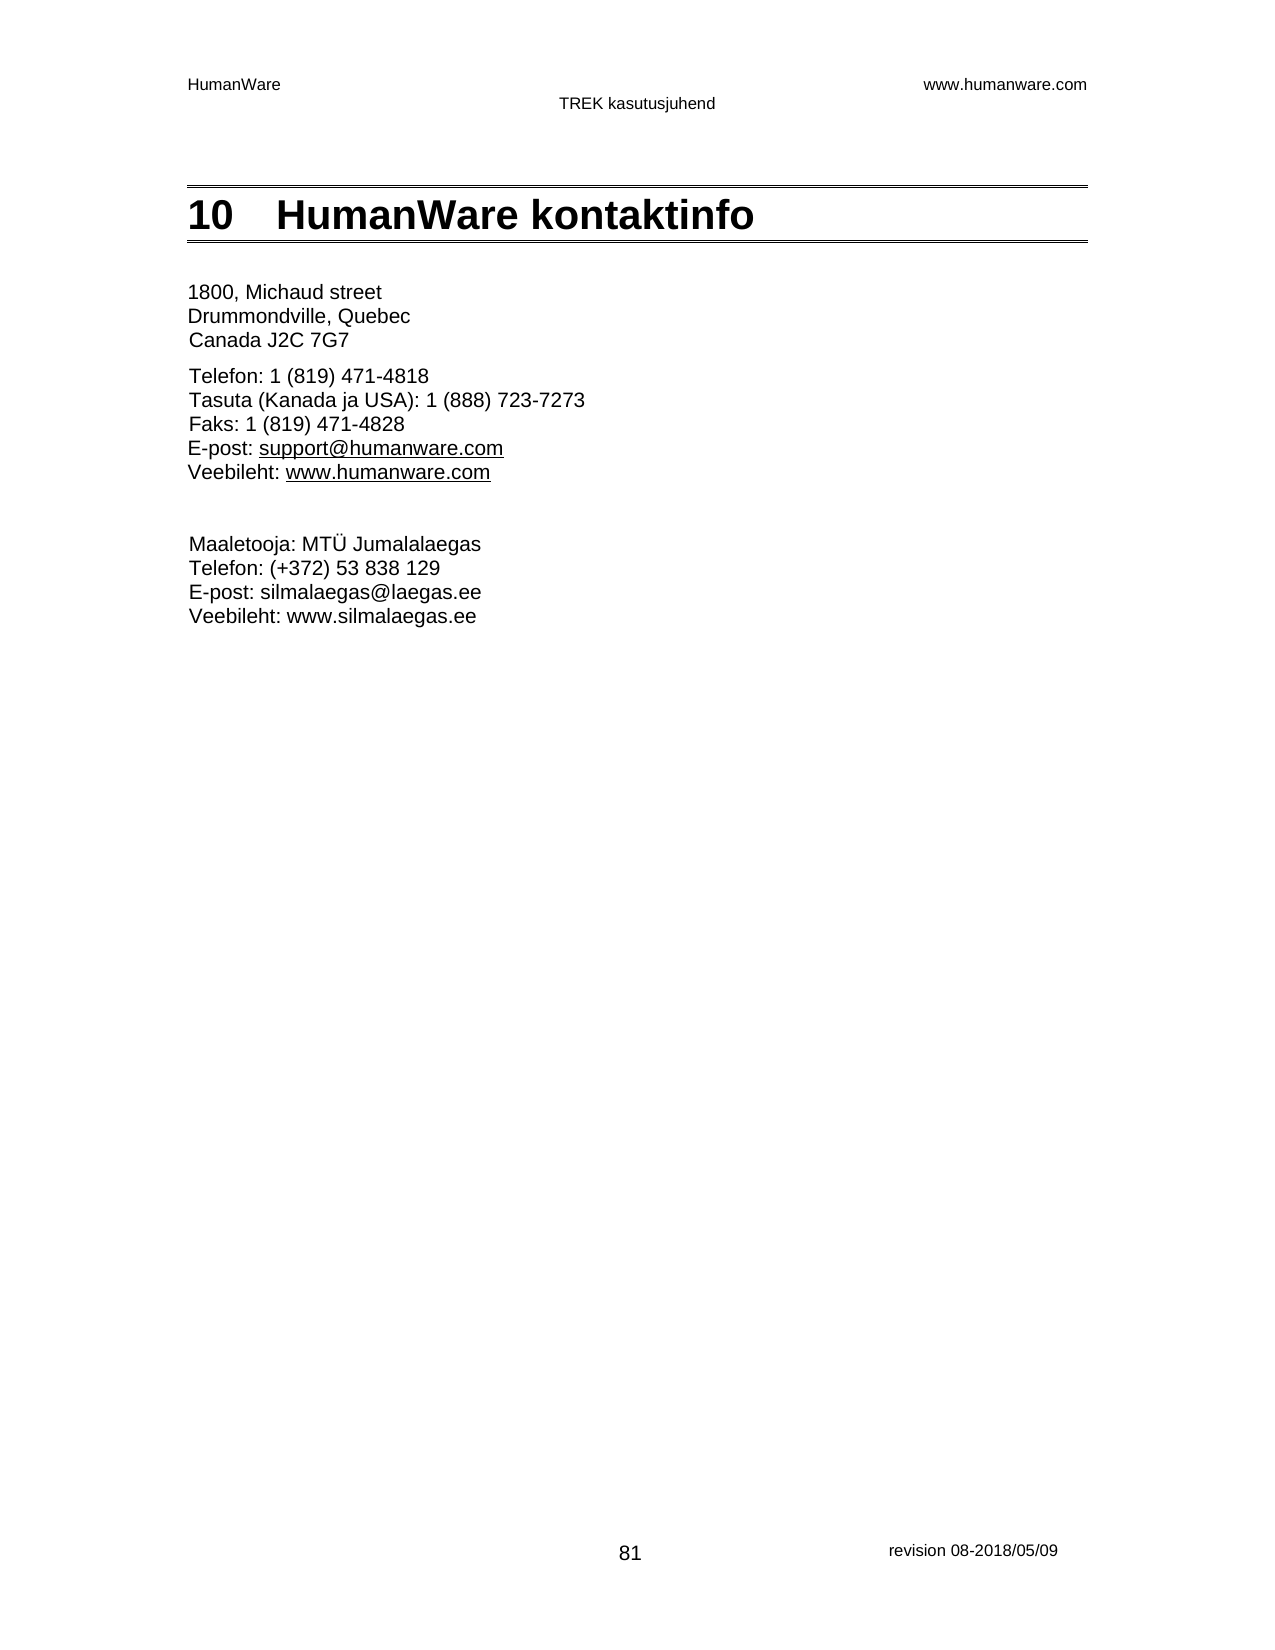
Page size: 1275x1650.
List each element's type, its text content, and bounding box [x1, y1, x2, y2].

text Maaletooja: MTÜ Jumalalaegas [188, 532, 1088, 556]
text Veebileht: www.silmalaegas.ee [188, 604, 1088, 628]
text Telefon: 1 (819) 471-4818 [188, 364, 1088, 388]
text Tasuta (Kanada ja USA): 1 (888) 723-7273 [188, 388, 1088, 412]
text E-post: silmalaegas@laegas.ee [188, 580, 1088, 604]
subtitle HumanWare kontaktinfo [187, 188, 1088, 240]
text E-post: [187, 436, 1088, 460]
text Telefon: (+372) 53 838 129 [188, 556, 1088, 580]
text 1800, Michaud street [187, 280, 1088, 304]
text Drummondville, Quebec [187, 304, 1088, 328]
text Faks: 1 (819) 471-4828 [188, 412, 1088, 436]
text Canada J2C 7G7 [188, 328, 1088, 352]
text Veebileht: www.humanware.com [187, 460, 1088, 484]
